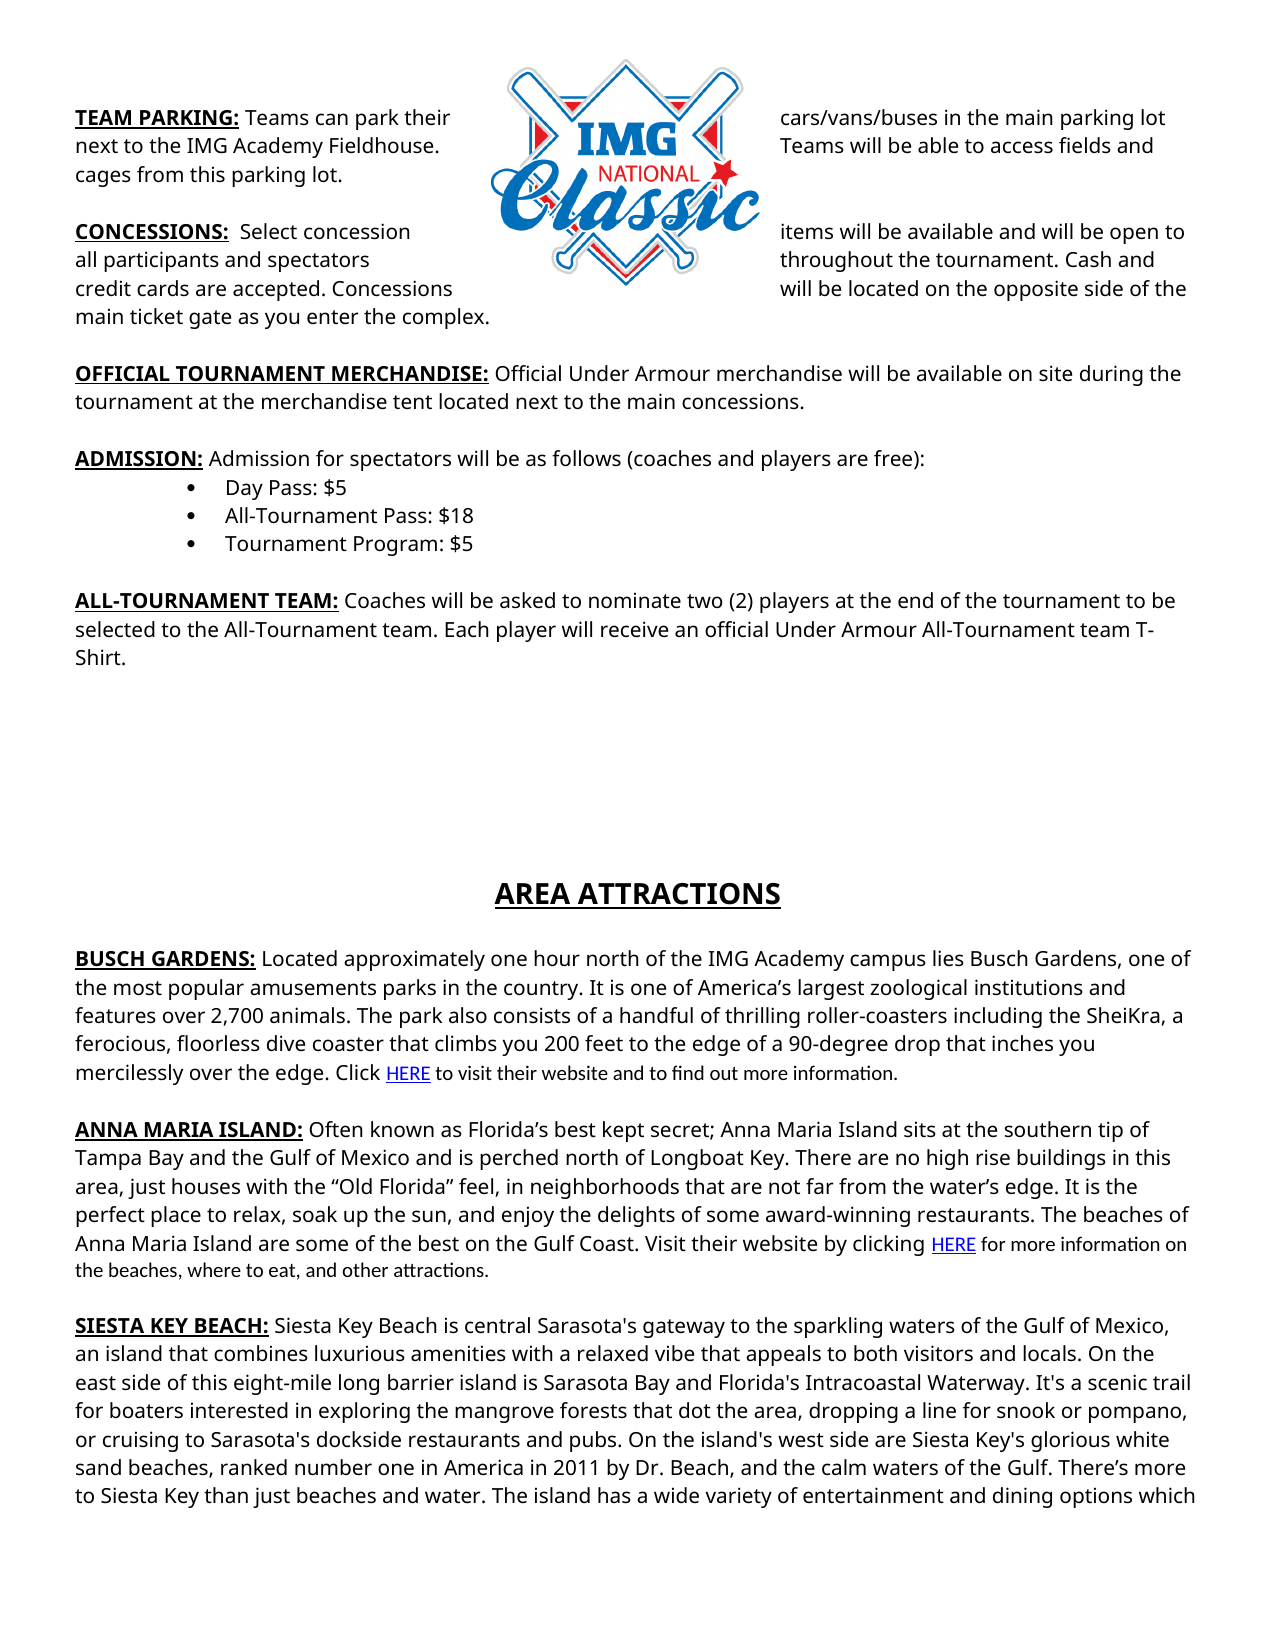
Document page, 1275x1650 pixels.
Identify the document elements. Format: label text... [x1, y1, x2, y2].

text ALL-TOURNAMENT TEAM: Coaches will be asked to nominate two (2) players at the end of the tournament to be selected to the All-Tournament team. Each player will receive an official Under Armour All-Tournament team T-Shirt. [75, 586, 1200, 672]
text ADMISSION: Admission for spectators will be as follows (coaches and players are free): [75, 444, 1200, 473]
list Tournament Program: $5 [187, 529, 1200, 558]
picture [489, 188, 761, 217]
list Day Pass: $5 [187, 473, 1200, 501]
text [75, 1311, 1200, 1510]
picture [489, 59, 761, 103]
text ANNA MARIA ISLAND: Often known as Florida’s best kept secret; Anna Maria Island sits at the southern tip of Tampa Bay and the Gulf of Mexico and is perched north of Longboat Key. There are no high rise buildings in this area, just houses with the “Old Florida” feel, in neighborhoods that are not far from the water’s edge. It is the perfect place to relax, soak up the sun, and enjoy the delights of some award-winning restaurants. The beaches of Anna Maria Island are some of the best on the Gulf Coast. Visit their website by clicking HERE for more information on the beaches, where to eat, and other attractions. [75, 1115, 1200, 1282]
text AREA ATTRACTIONS [75, 873, 1200, 913]
text OFFICIAL TOURNAMENT MERCHANDISE: Official Under Armour merchandise will be available on site during the tournament at the merchandise tent located next to the main concessions. [75, 359, 1200, 416]
text TEAM PARKING: Teams can park their cars/vans/buses in the main parking lot next to the IMG Academy Fieldhouse. Teams will be able to access fields and cages from this parking lot. [75, 103, 1200, 188]
text CONCESSIONS: Select concession items will be available and will be open to all participants and spectators throughout the tournament. Cash and credit cards are accepted. Concessions will be located on the opposite side of the main ticket gate as you enter the complex. [75, 217, 1200, 331]
text BUSCH GARDENS: Located approximately one hour north of the IMG Academy campus lies Busch Gardens, one of the most popular amusements parks in the country. It is one of America’s largest zoological institutions and features over 2,700 animals. The park also consists of a handful of thrilling roller-coasters including the SheiKra, a ferocious, floorless dive coaster that climbs you 200 feet to the edge of a 90-degree drop that inches you mercilessly over the edge. Click HERE to visit their website and to find out more information. [75, 944, 1200, 1086]
list All-Tournament Pass: $18 [187, 501, 1200, 529]
